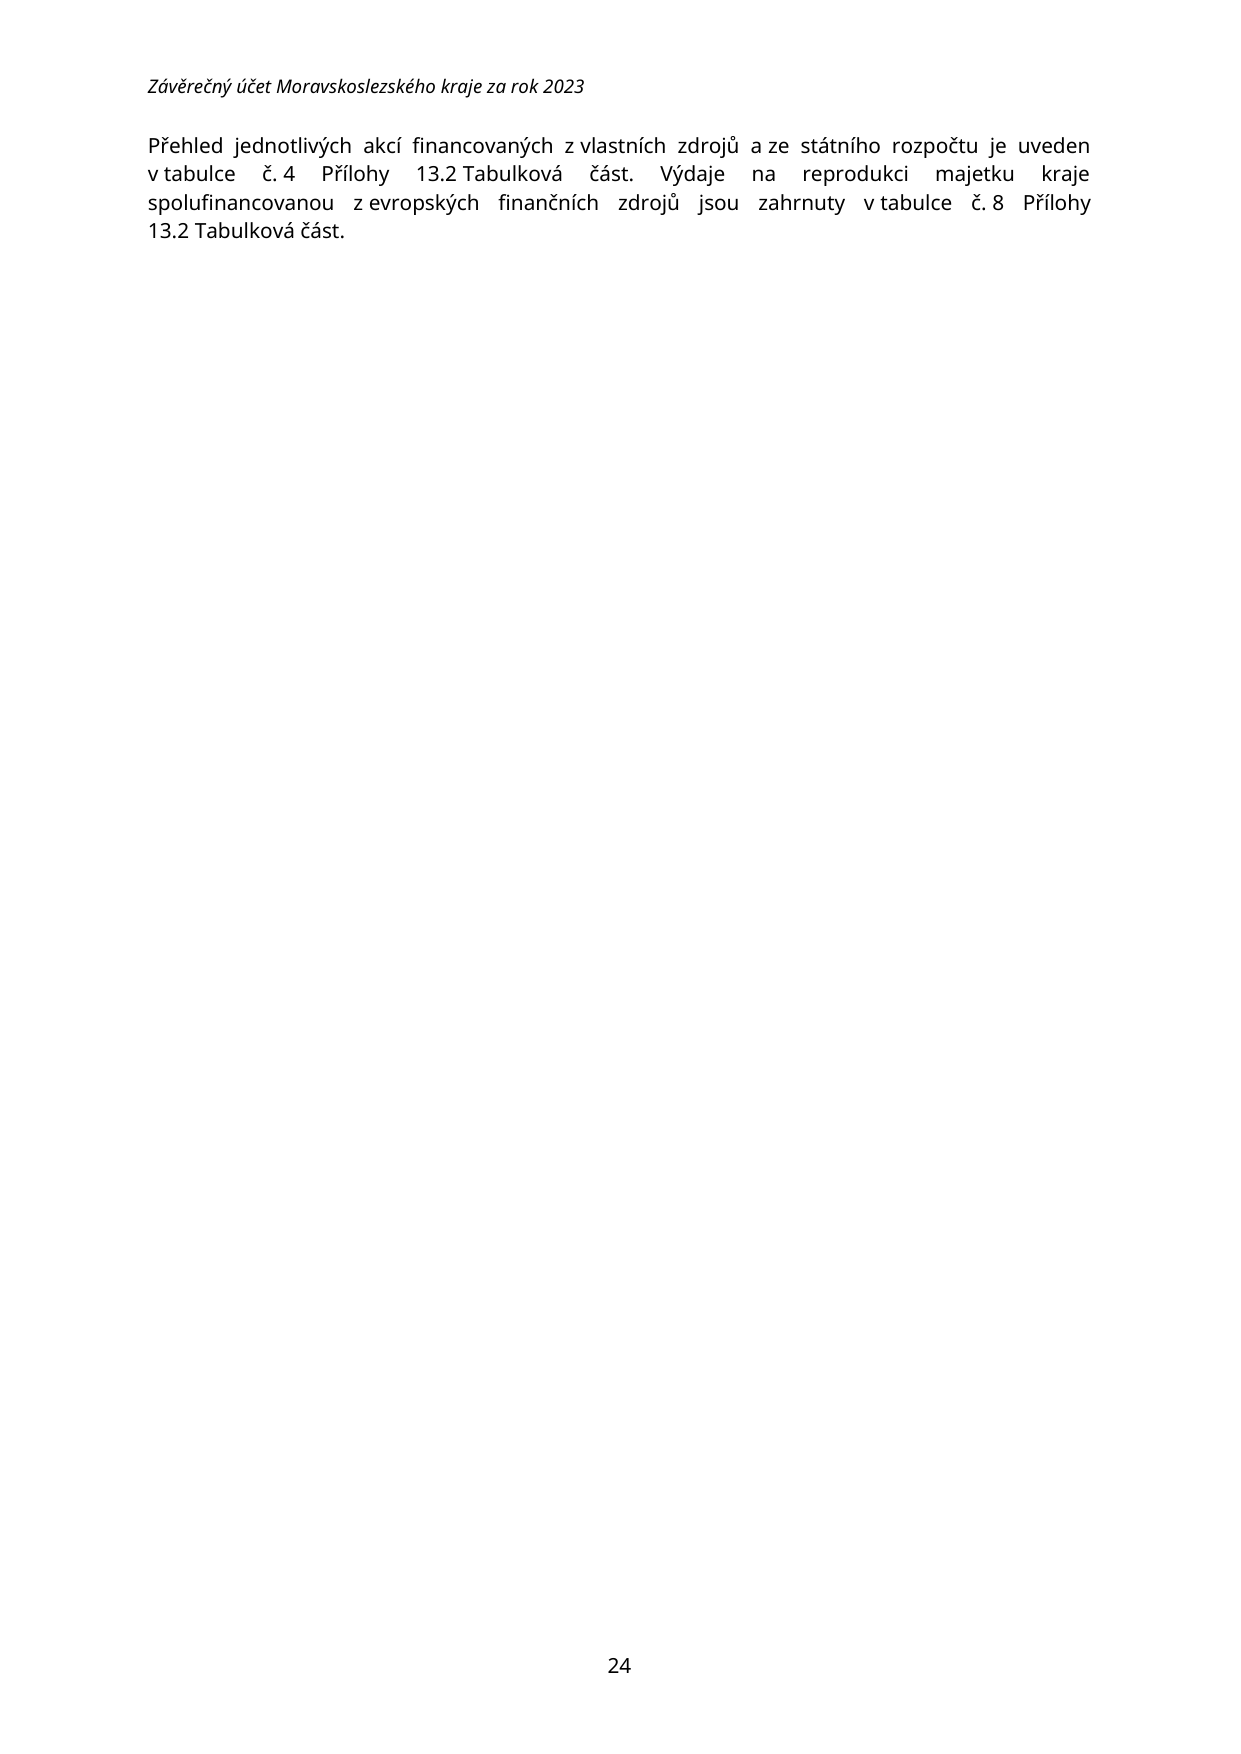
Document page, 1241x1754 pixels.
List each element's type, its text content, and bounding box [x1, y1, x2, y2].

text Přehled jednotlivých akcí financovaných z vlastních zdrojů a ze státního rozpočtu je uveden v tabulce č. 4 Přílohy 13.2 Tabulková část. Výdaje na reprodukci majetku kraje spolufinancovanou z evropských finančních zdrojů jsou zahrnuty v tabulce č. 8 Přílohy 13.2 Tabulková část. [148, 131, 1091, 245]
